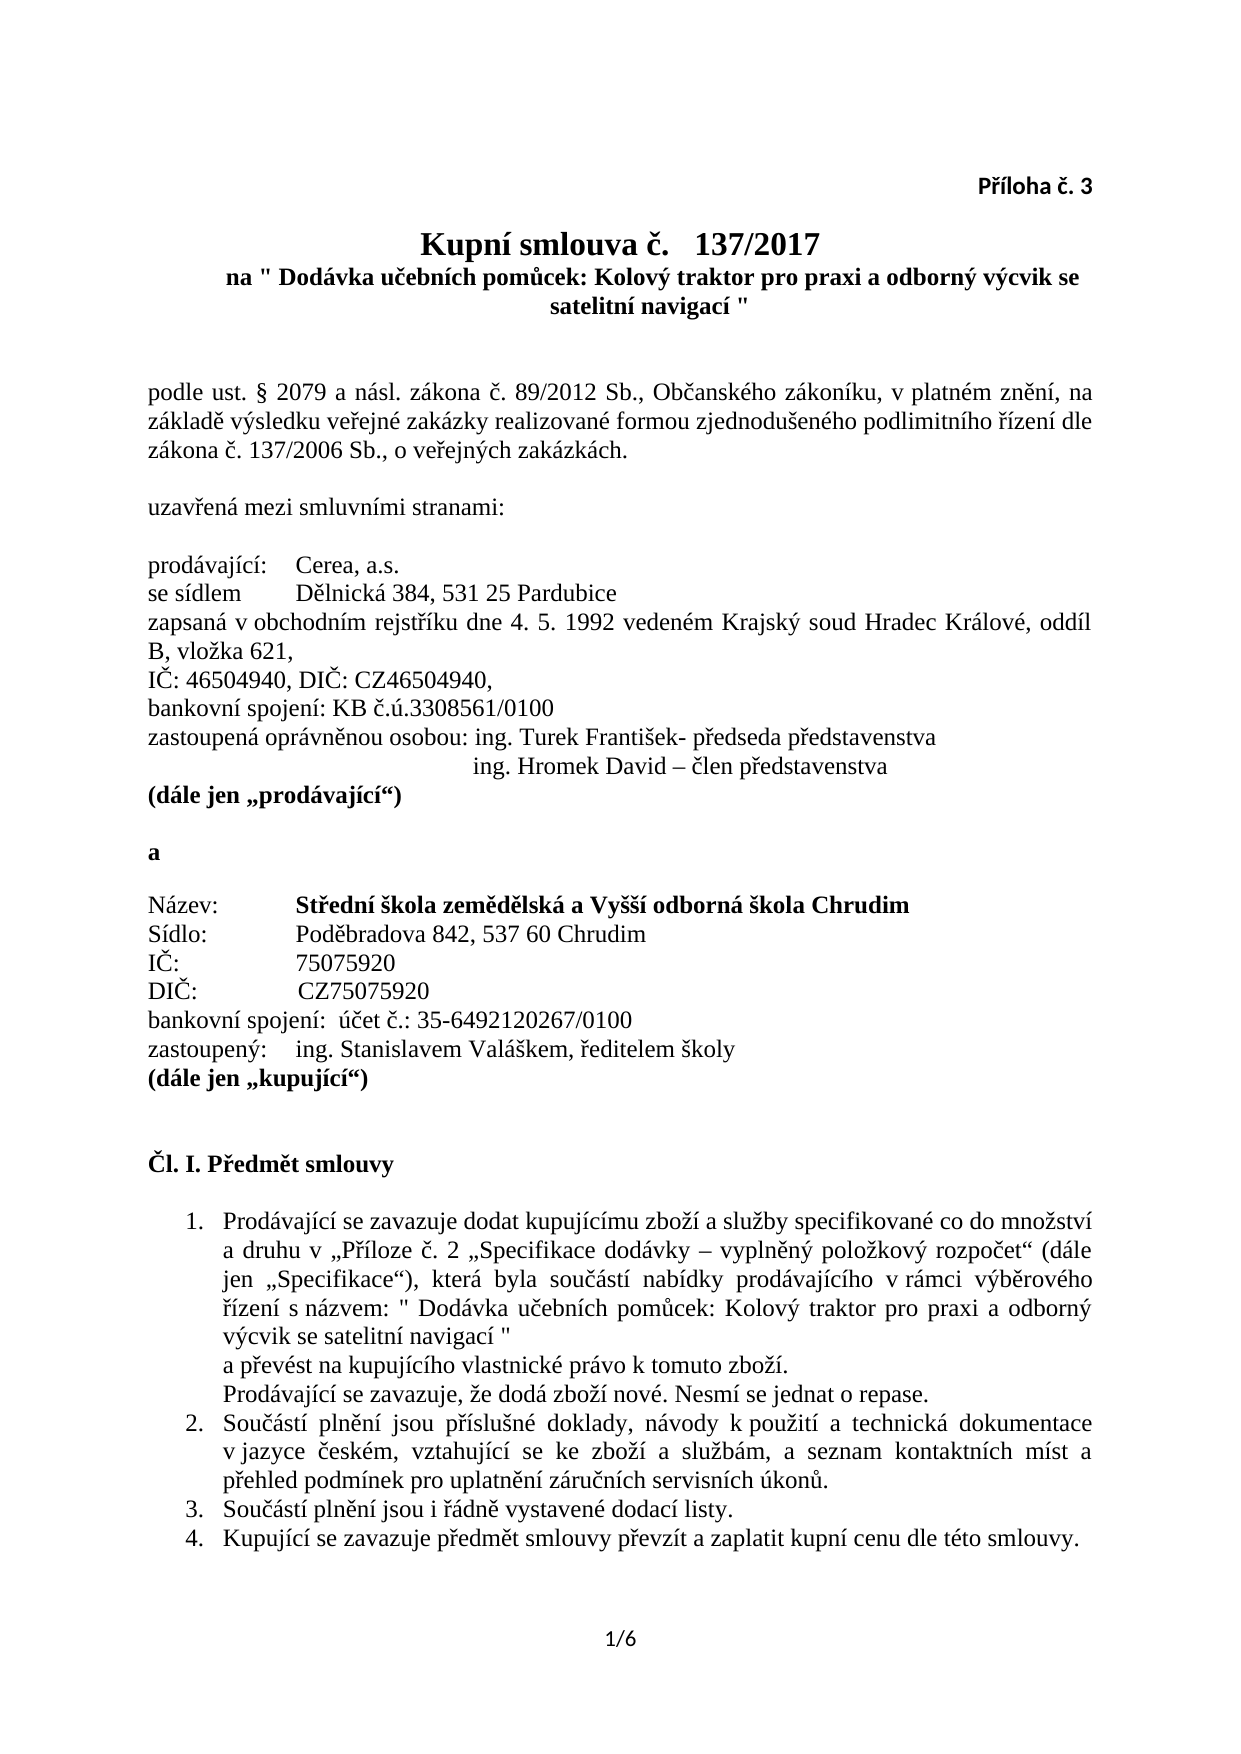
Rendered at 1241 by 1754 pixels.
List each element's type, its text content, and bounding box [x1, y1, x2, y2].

list Prodávající se zavazuje, že dodá zboží nové. Nesmí se jednat o repase. [223, 1379, 1093, 1408]
text podle ust. § 2079 a násl. zákona č. 89/2012 Sb., Občanského zákoníku, v platném znění, na základě výsledku veřejné zakázky realizované formou zjednodušeného podlimitního řízení dle zákona č. 137/2006 Sb., o veřejných zakázkách. [148, 377, 1093, 463]
text zastoupená oprávněnou osobou: ing. Turek František- předseda představenstva [148, 722, 1093, 751]
text bankovní spojení: účet č.: 35-6492120267/0100 [148, 1005, 1093, 1034]
text Sídlo: Poděbradova 842, 537 60 Chrudim [148, 919, 1093, 948]
text (dále jen „prodávající“) [148, 780, 1093, 808]
list Prodávající se zavazuje dodat kupujícímu zboží a služby specifikované co do množství a druhu v „Příloze č. 2 „Specifikace dodávky – vyplněný položkový rozpočet“ (dále jen „Specifikace“), která byla součástí nabídky prodávajícího v rámci výběrového řízení s názvem: " Dodávka učebních pomůcek: Kolový traktor pro praxi a odborný výcvik se satelitní navigací " [185, 1206, 1093, 1350]
list Kupující se zavazuje předmět smlouvy převzít a zaplatit kupní cenu dle této smlouvy. [185, 1523, 1093, 1551]
text Kupní smlouva č. 137/2017 [148, 224, 1093, 262]
text (dále jen „kupující“) [148, 1063, 1093, 1091]
text DIČ: CZ75075920 [148, 976, 1093, 1005]
text IČ: 46504940, DIČ: CZ46504940, [148, 665, 1093, 693]
list a převést na kupujícího vlastnické právo k tomuto zboží. [223, 1350, 1093, 1379]
text IČ: 75075920 [148, 948, 1093, 976]
text zastoupený: ing. Stanislavem Valáškem, ředitelem školy [148, 1034, 1093, 1063]
text uzavřená mezi smluvními stranami: [148, 492, 1093, 521]
text Čl. I. Předmět smlouvy [148, 1149, 1093, 1178]
list Součástí plnění jsou i řádně vystavené dodací listy. [185, 1494, 1093, 1523]
text a [148, 837, 1093, 866]
text bankovní spojení: KB č.ú.3308561/0100 [148, 693, 1093, 722]
text ing. Hromek David – člen představenstva [148, 751, 1093, 780]
text zapsaná v obchodním rejstříku dne 4. 5. 1992 vedeném Krajský soud Hradec Králové, oddíl B, vložka 621, [148, 607, 1093, 665]
text Příloha č. 3 [148, 171, 1093, 201]
text na " Dodávka učebních pomůcek: Kolový traktor pro praxi a odborný výcvik se satelitní navigací " [207, 262, 1093, 320]
text prodávající: Cerea, a.s. [148, 550, 1093, 578]
text se sídlem Dělnická 384, 531 25 Pardubice [148, 578, 1093, 607]
text Název: Střední škola zemědělská a Vyšší odborná škola Chrudim [148, 890, 1093, 919]
list Součástí plnění jsou příslušné doklady, návody k použití a technická dokumentace v jazyce českém, vztahující se ke zboží a službám, a seznam kontaktních míst a přehled podmínek pro uplatnění záručních servisních úkonů. [185, 1408, 1093, 1494]
